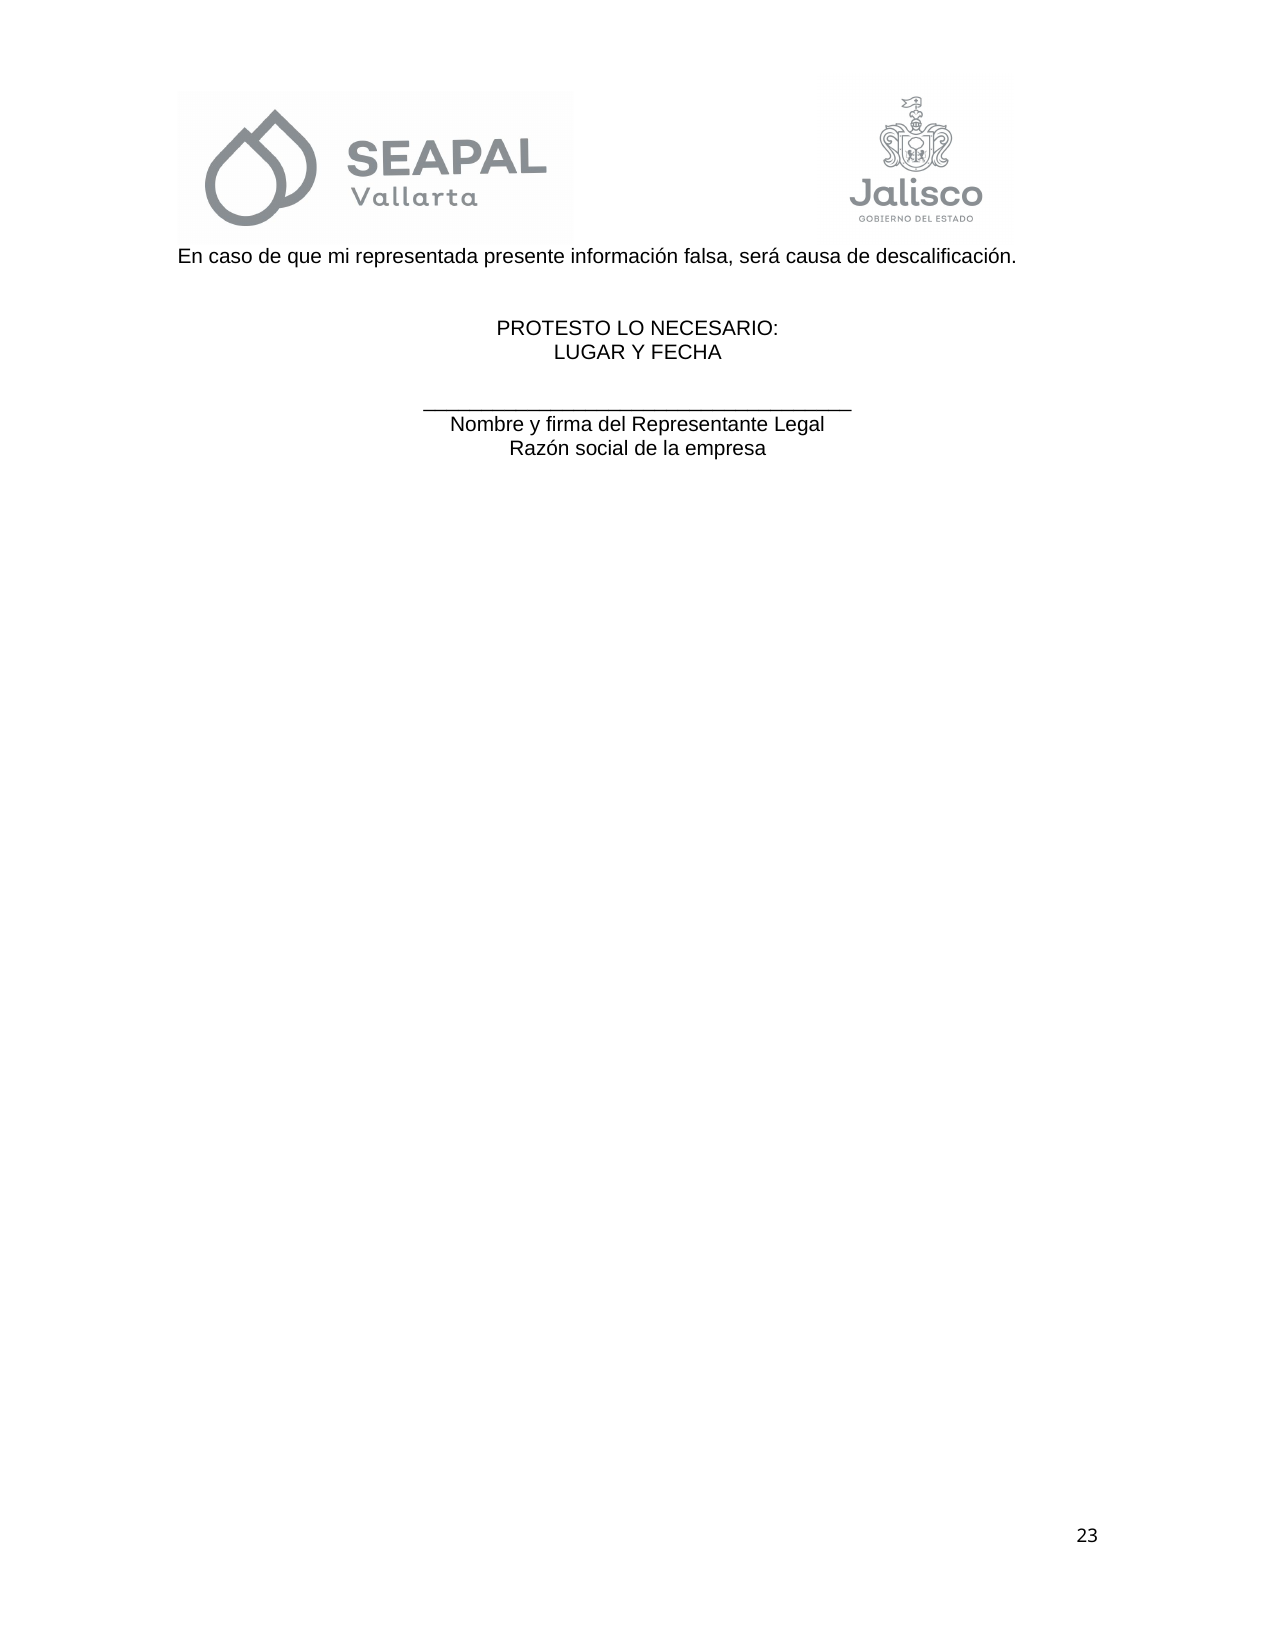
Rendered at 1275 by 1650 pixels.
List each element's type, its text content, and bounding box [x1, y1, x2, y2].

text _____________________________________ [177, 388, 1098, 412]
text LUGAR Y FECHA [177, 340, 1098, 364]
picture [177, 91, 574, 245]
picture [817, 73, 1015, 245]
text Razón social de la empresa [177, 436, 1098, 460]
text Nombre y firma del Representante Legal [177, 412, 1098, 436]
text En caso de que mi representada presente información falsa, será causa de descalificación. [177, 244, 1098, 268]
text PROTESTO LO NECESARIO: [177, 316, 1098, 340]
